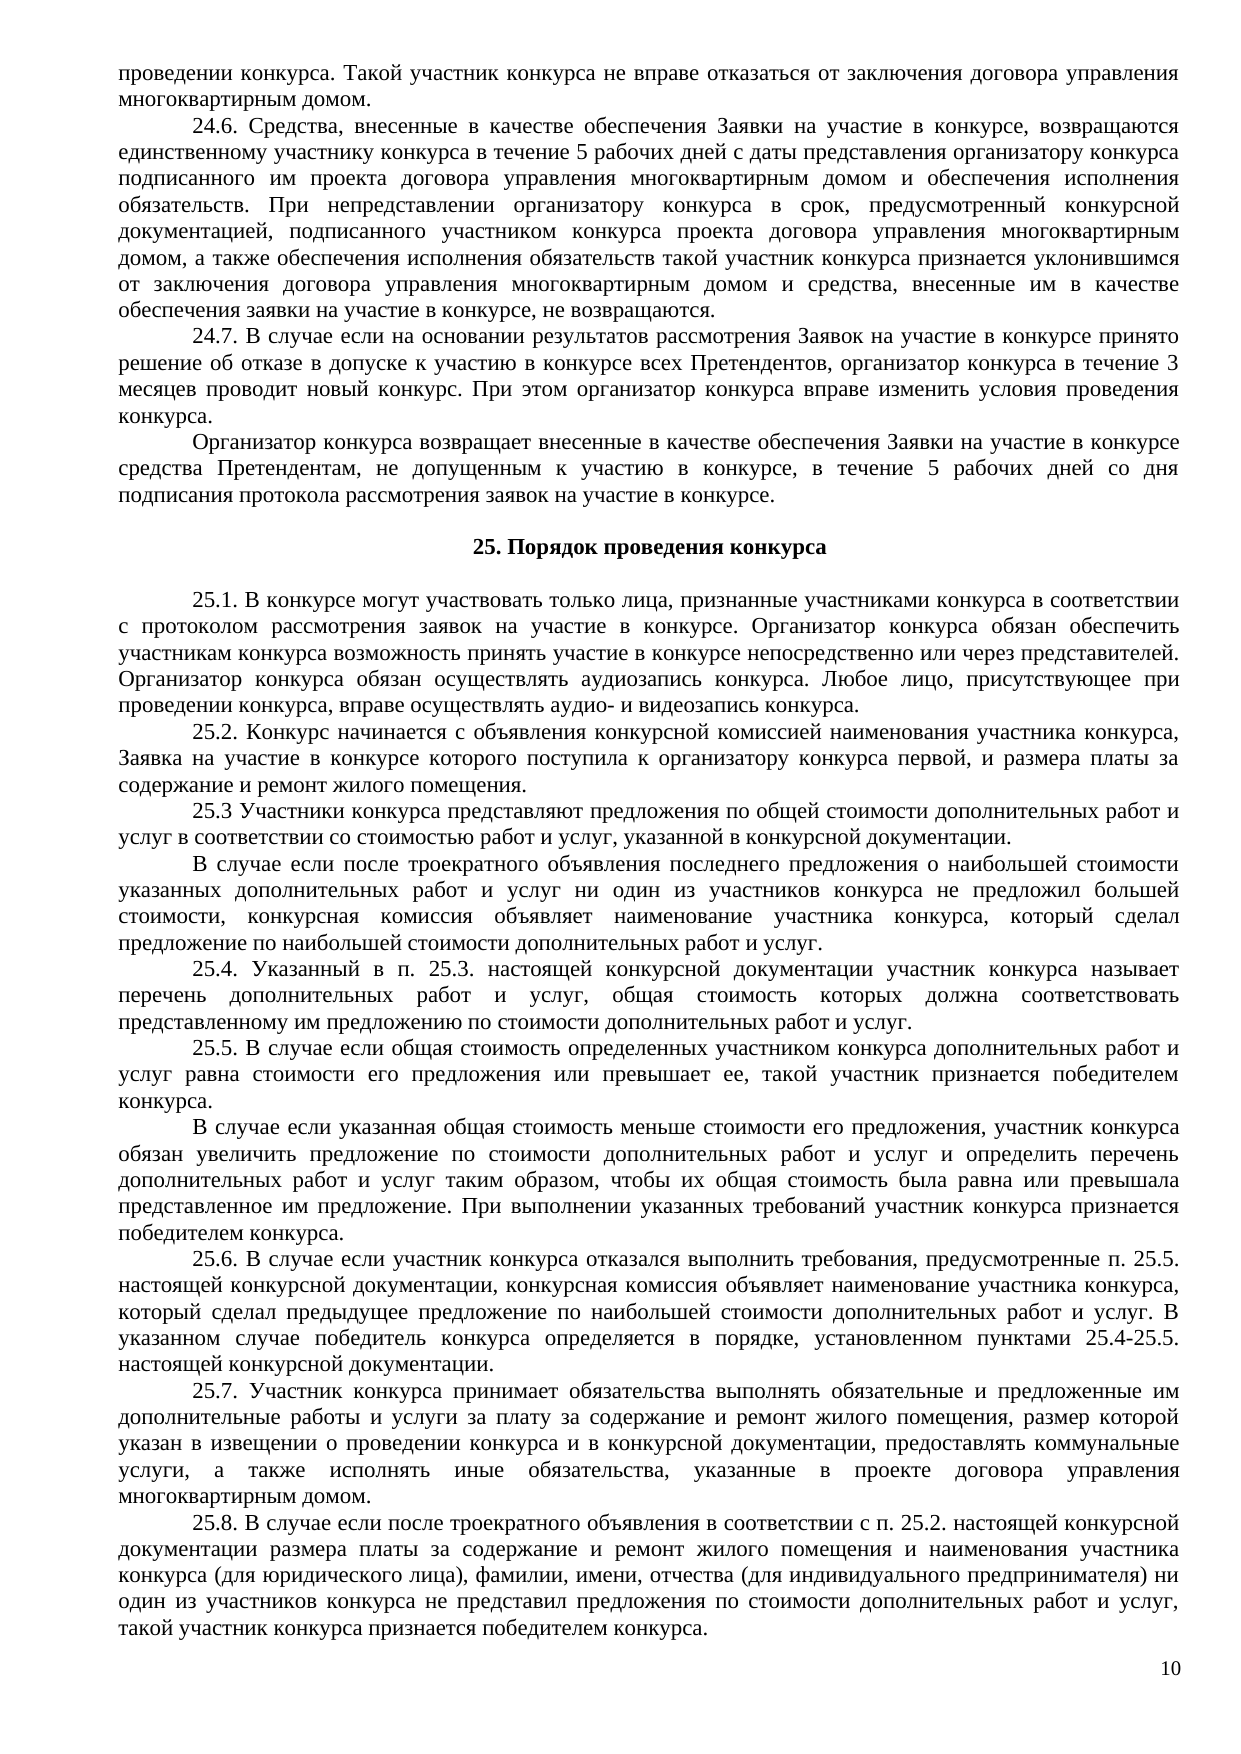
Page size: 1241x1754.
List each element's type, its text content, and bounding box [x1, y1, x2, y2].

text Организатор конкурса возвращает внесенные в качестве обеспечения Заявки на участие в конкурсе средства Претендентам, не допущенным к участию в конкурсе, в течение 5 рабочих дней со дня подписания протокола рассмотрения заявок на участие в конкурсе. [118, 428, 1181, 507]
text 24.6. Средства, внесенные в качестве обеспечения Заявки на участие в конкурсе, возвращаются единственному участнику конкурса в течение 5 рабочих дней с даты представления организатору конкурса подписанного им проекта договора управления многоквартирным домом и обеспечения исполнения обязательств. При непредставлении организатору конкурса в срок, предусмотренный конкурсной документацией, подписанного участником конкурса проекта договора управления многоквартирным домом, а также обеспечения исполнения обязательств такой участник конкурса признается уклонившимся от заключения договора управления многоквартирным домом и средства, внесенные им в качестве обеспечения заявки на участие в конкурсе, не возвращаются. [118, 112, 1181, 323]
text 25.7. Участник конкурса принимает обязательства выполнять обязательные и предложенные им дополнительные работы и услуги за плату за содержание и ремонт жилого помещения, размер которой указан в извещении о проведении конкурса и в конкурсной документации, предоставлять коммунальные услуги, а также исполнять иные обязательства, указанные в проекте договора управления многоквартирным домом. [118, 1377, 1181, 1508]
text В случае если указанная общая стоимость меньше стоимости его предложения, участник конкурса обязан увеличить предложение по стоимости дополнительных работ и услуг и определить перечень дополнительных работ и услуг таким образом, чтобы их общая стоимость была равна или превышала представленное им предложение. При выполнении указанных требований участник конкурса признается победителем конкурса. [118, 1113, 1181, 1245]
text 25.4. Указанный в п. 25.3. настоящей конкурсной документации участник конкурса называет перечень дополнительных работ и услуг, общая стоимость которых должна соответствовать представленному им предложению по стоимости дополнительных работ и услуг. [118, 955, 1181, 1034]
subtitle 25. Порядок проведения конкурса [118, 533, 1181, 560]
text 25.1. В конкурсе могут участвовать только лица, признанные участниками конкурса в соответствии с протоколом рассмотрения заявок на участие в конкурсе. Организатор конкурса обязан обеспечить участникам конкурса возможность принять участие в конкурсе непосредственно или через представителей. Организатор конкурса обязан осуществлять аудиозапись конкурса. Любое лицо, присутствующее при проведении конкурса, вправе осуществлять аудио- и видеозапись конкурса. [118, 586, 1181, 718]
text 25.2. Конкурс начинается с объявления конкурсной комиссией наименования участника конкурса, Заявка на участие в конкурсе которого поступила к организатору конкурса первой, и размера платы за содержание и ремонт жилого помещения. [118, 718, 1181, 797]
text 25.6. В случае если участник конкурса отказался выполнить требования, предусмотренные п. 25.5. настоящей конкурсной документации, конкурсная комиссия объявляет наименование участника конкурса, который сделал предыдущее предложение по наибольшей стоимости дополнительных работ и услуг. В указанном случае победитель конкурса определяется в порядке, установленном пунктами 25.4-25.5. настоящей конкурсной документации. [118, 1245, 1181, 1377]
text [118, 59, 1181, 112]
text В случае если после троекратного объявления последнего предложения о наибольшей стоимости указанных дополнительных работ и услуг ни один из участников конкурса не предложил большей стоимости, конкурсная комиссия объявляет наименование участника конкурса, который сделал предложение по наибольшей стоимости дополнительных работ и услуг. [118, 850, 1181, 955]
text 25.8. В случае если после троекратного объявления в соответствии с п. 25.2. настоящей конкурсной документации размера платы за содержание и ремонт жилого помещения и наименования участника конкурса (для юридического лица), фамилии, имени, отчества (для индивидуального предпринимателя) ни один из участников конкурса не представил предложения по стоимости дополнительных работ и услуг, такой участник конкурса признается победителем конкурса. [118, 1508, 1181, 1640]
text 25.3 Участники конкурса представляют предложения по общей стоимости дополнительных работ и услуг в соответствии со стоимостью работ и услуг, указанной в конкурсной документации. [118, 797, 1181, 850]
text 25.5. В случае если общая стоимость определенных участником конкурса дополнительных работ и услуг равна стоимости его предложения или превышает ее, такой участник признается победителем конкурса. [118, 1034, 1181, 1113]
text 24.7. В случае если на основании результатов рассмотрения Заявок на участие в конкурсе принято решение об отказе в допуске к участию в конкурсе всех Претендентов, организатор конкурса в течение 3 месяцев проводит новый конкурс. При этом организатор конкурса вправе изменить условия проведения конкурса. [118, 323, 1181, 428]
